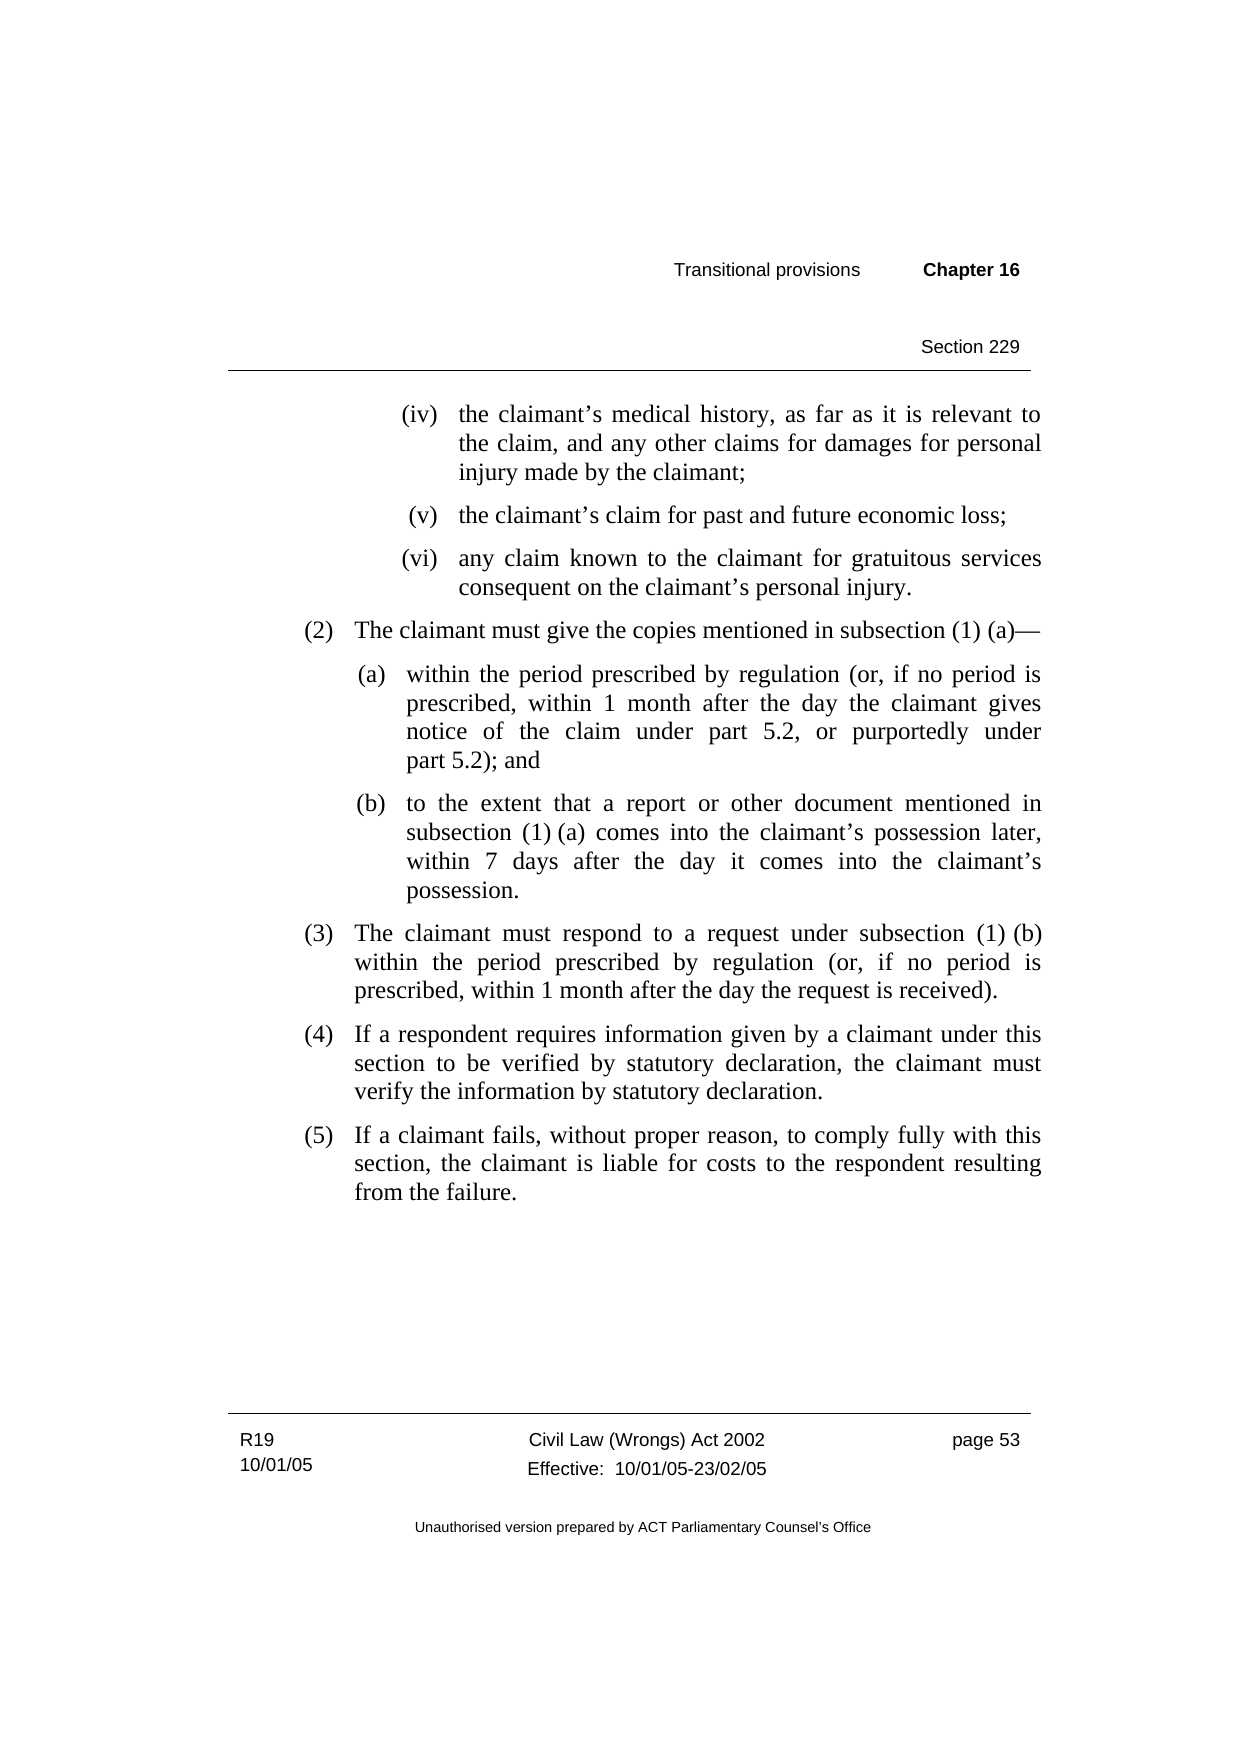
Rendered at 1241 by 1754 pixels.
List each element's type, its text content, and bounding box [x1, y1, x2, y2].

text (v) the claimant’s claim for past and future economic loss; [239, 500, 1042, 529]
text (a) within the period prescribed by regulation (or, if no period is prescribed, within 1 month after the day the claimant gives notice of the claim under part 5.2, or purportedly under part 5.2); and [239, 659, 1042, 774]
text (2) The claimant must give the copies mentioned in subsection (1) (a)— [239, 616, 1042, 644]
text (5) If a claimant fails, without proper reason, to comply fully with this section, the claimant is liable for costs to the respondent resulting from the failure. [239, 1120, 1042, 1206]
text (3) The claimant must respond to a request under subsection (1) (b) within the period prescribed by regulation (or, if no period is prescribed, within 1 month after the day the request is received). [239, 918, 1042, 1004]
text (vi) any claim known to the claimant for gratuitous services consequent on the claimant’s personal injury. [239, 543, 1042, 601]
text (b) to the extent that a report or other document mentioned in subsection (1) (a) comes into the claimant’s possession later, within 7 days after the day it comes into the claimant’s possession. [239, 788, 1042, 903]
text (4) If a respondent requires information given by a claimant under this section to be verified by statutory declaration, the claimant must verify the information by statutory declaration. [239, 1019, 1042, 1105]
text (iv) the claimant’s medical history, as far as it is relevant to the claim, and any other claims for damages for personal injury made by the claimant; [239, 399, 1042, 486]
